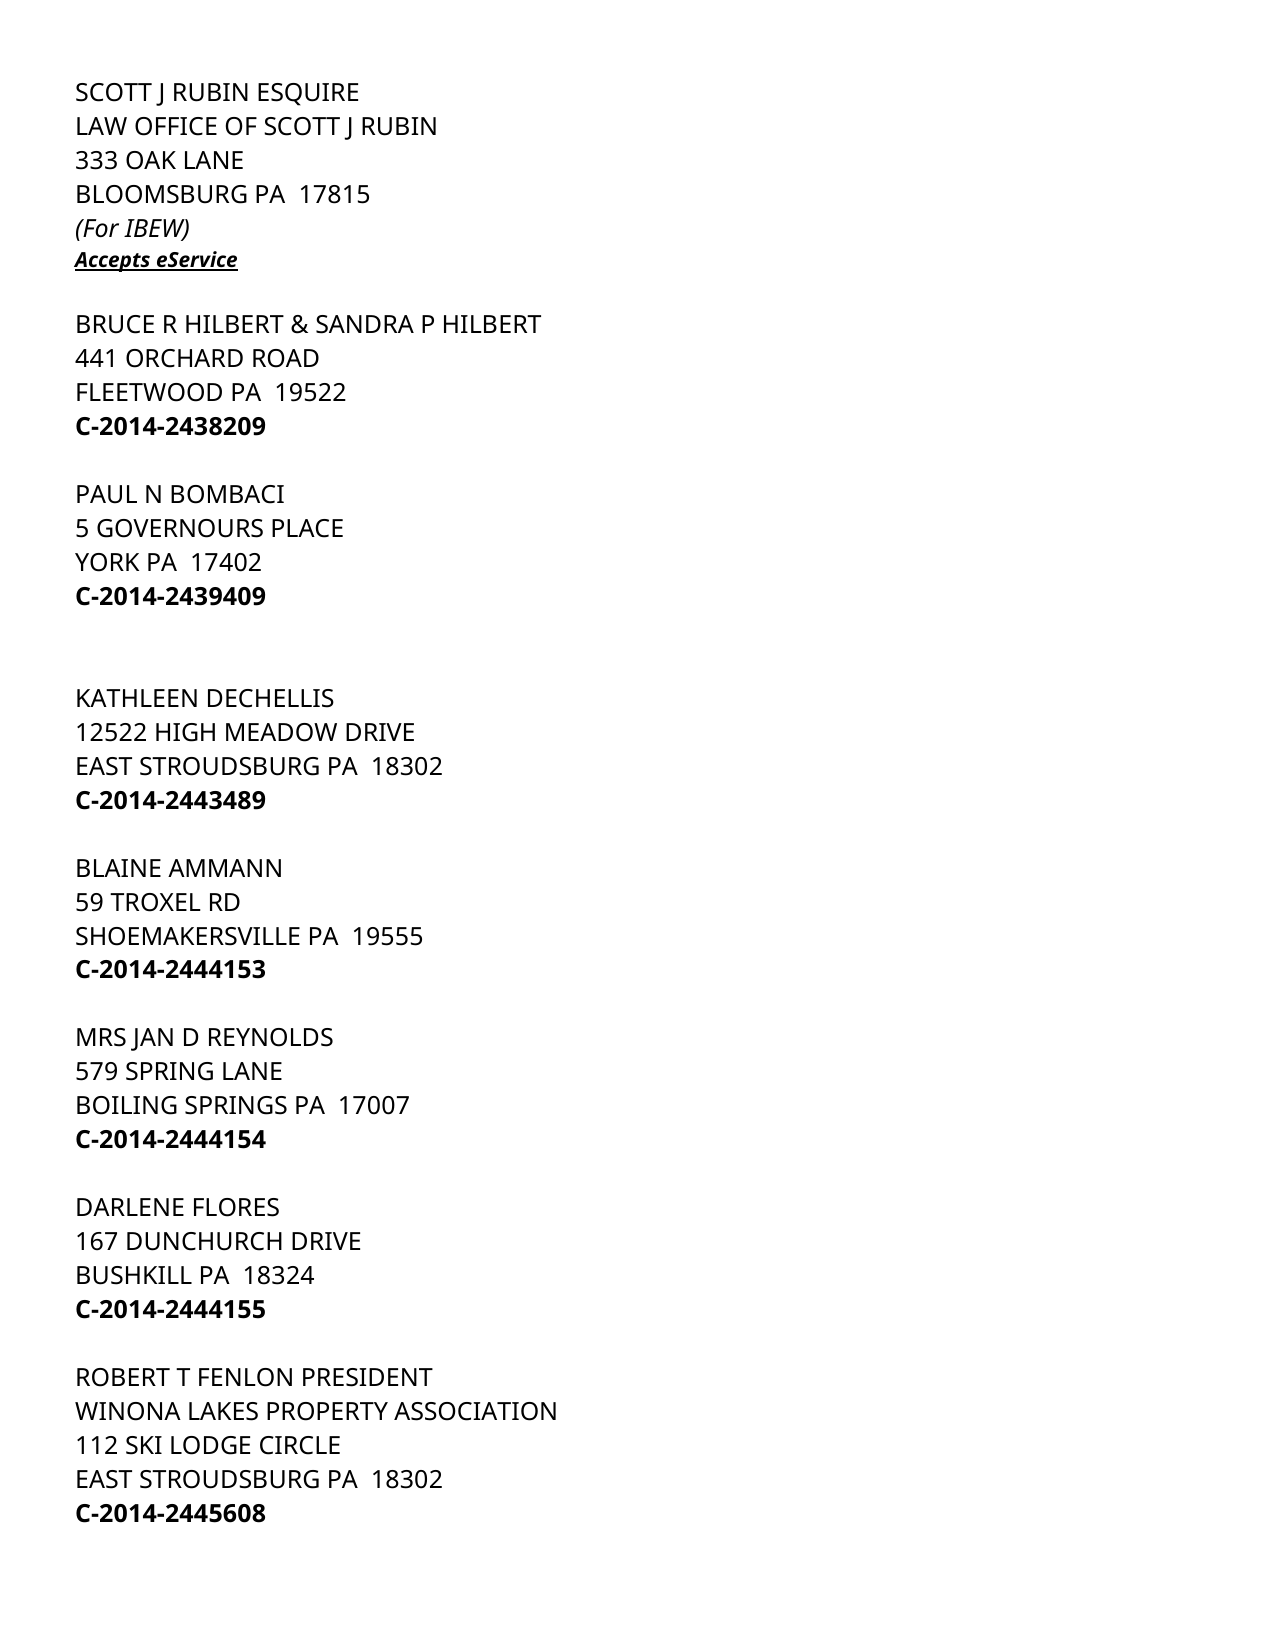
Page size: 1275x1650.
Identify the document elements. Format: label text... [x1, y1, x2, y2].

text LAW OFFICE OF SCOTT J RUBIN [75, 109, 600, 143]
text BRUCE R HILBERT & SANDRA P HILBERT [75, 307, 600, 341]
text SHOEMAKERSVILLE PA 19555 [75, 918, 600, 952]
text 59 TROXEL RD [75, 884, 600, 918]
text BLAINE AMMANN [75, 851, 600, 884]
text 579 SPRING LANE [75, 1054, 600, 1088]
text SCOTT J RUBIN ESQUIRE [75, 75, 600, 109]
text 167 DUNCHURCH DRIVE [75, 1224, 600, 1258]
text C-2014-2443489 [75, 783, 600, 817]
text WINONA LAKES PROPERTY ASSOCIATION [75, 1394, 600, 1428]
text BOILING SPRINGS PA 17007 [75, 1088, 600, 1122]
text DARLENE FLORES [75, 1190, 600, 1224]
text 441 ORCHARD ROAD [75, 341, 600, 375]
text KATHLEEN DECHELLIS [75, 681, 600, 715]
text MRS JAN D REYNOLDS [75, 1020, 600, 1054]
text 5 GOVERNOURS PLACE [75, 511, 600, 545]
text Accepts eService [75, 245, 600, 273]
text C-2014-2439409 [75, 579, 600, 613]
text BUSHKILL PA 18324 [75, 1258, 600, 1292]
text C-2014-2444155 [75, 1292, 600, 1326]
text C-2014-2438209 [75, 409, 600, 443]
text C-2014-2444154 [75, 1122, 600, 1156]
text BLOOMSBURG PA 17815 [75, 177, 600, 211]
text C-2014-2444153 [75, 952, 600, 986]
text YORK PA 17402 [75, 545, 600, 579]
text C-2014-2445608 [75, 1496, 600, 1530]
text (For IBEW) [75, 211, 600, 245]
text 112 SKI LODGE CIRCLE [75, 1428, 600, 1462]
text 12522 HIGH MEADOW DRIVE [75, 715, 600, 749]
text ROBERT T FENLON PRESIDENT [75, 1360, 600, 1394]
text FLEETWOOD PA 19522 [75, 375, 600, 409]
text EAST STROUDSBURG PA 18302 [75, 749, 600, 783]
text PAUL N BOMBACI [75, 477, 600, 511]
text 333 OAK LANE [75, 143, 600, 177]
text EAST STROUDSBURG PA 18302 [75, 1462, 600, 1496]
